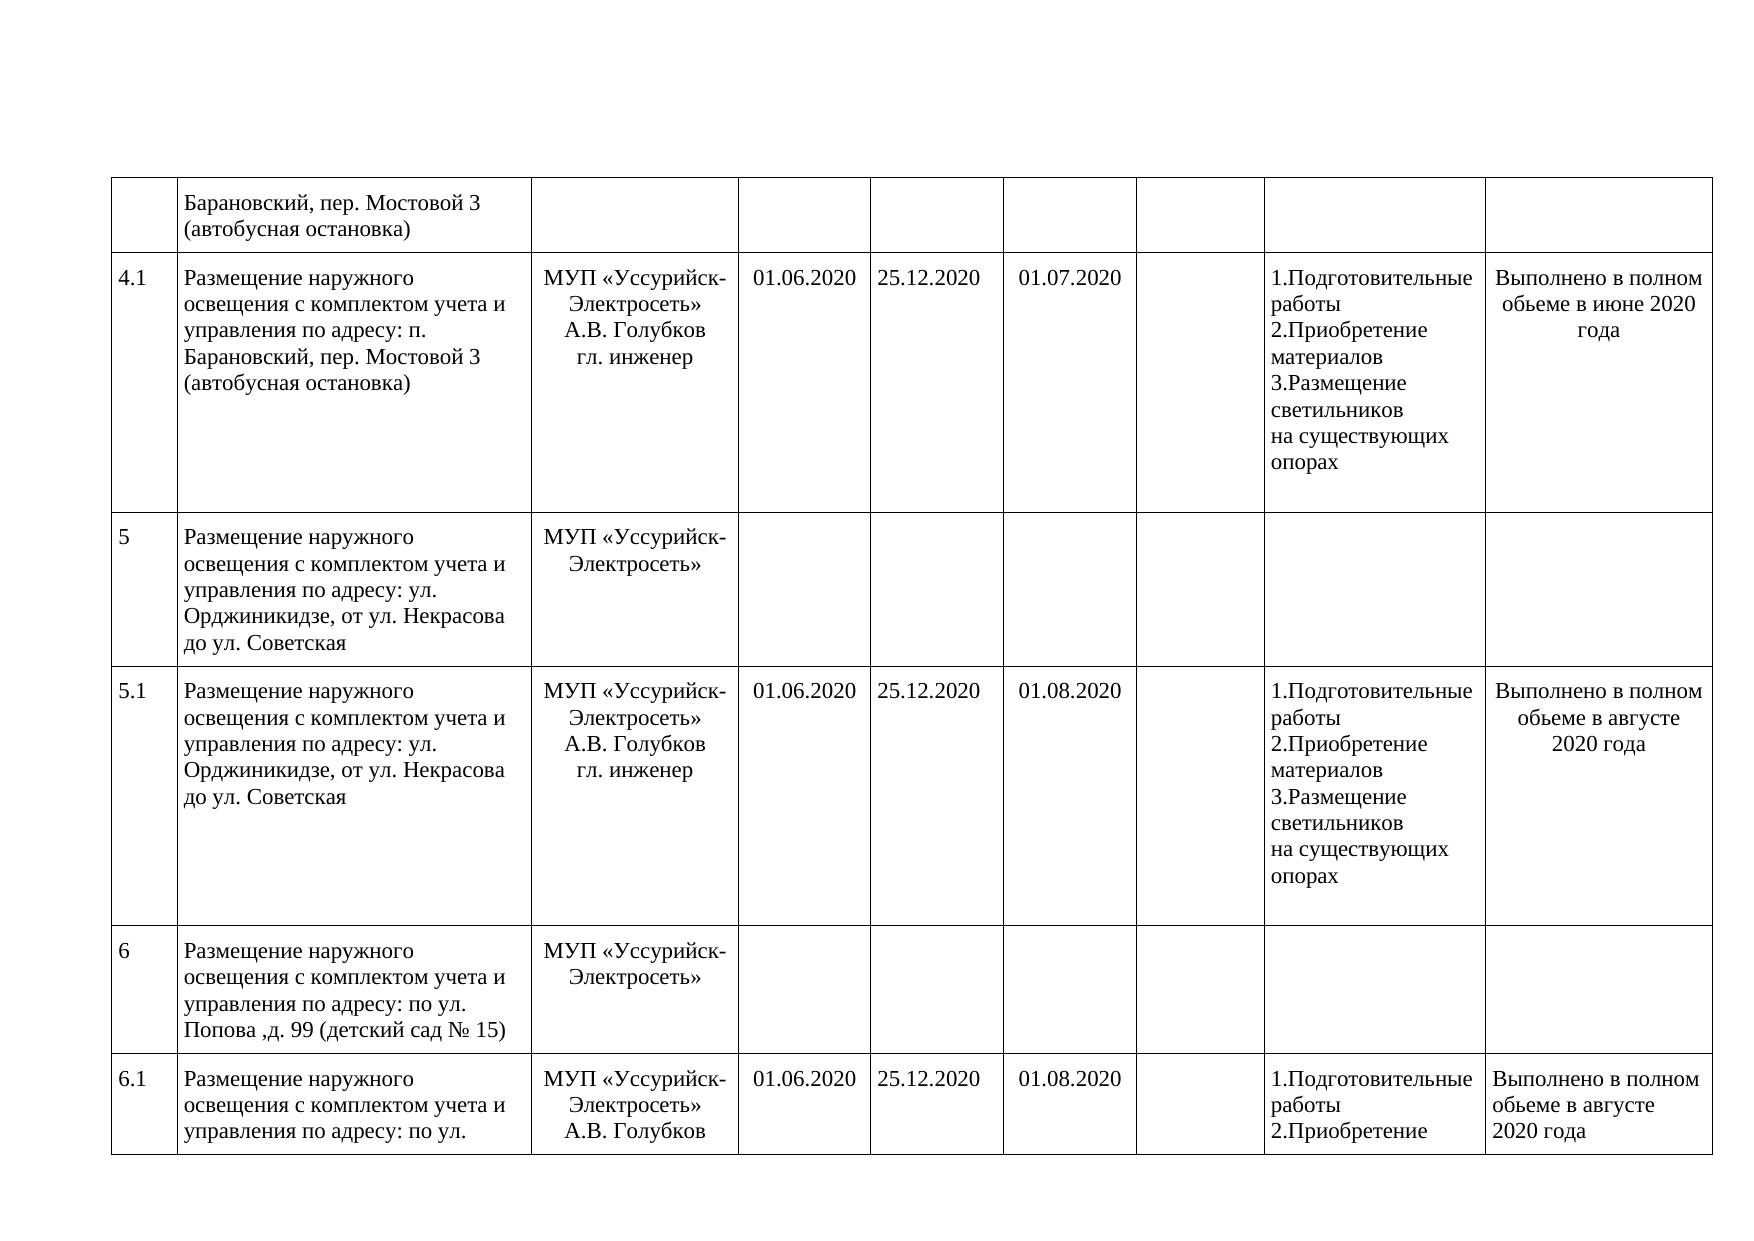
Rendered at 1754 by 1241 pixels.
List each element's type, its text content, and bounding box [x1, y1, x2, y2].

table_cell Размещение наружного освещения с комплектом учета и управления по адресу: по ул. Попова ,д. 99 (детский сад № 15) [178, 926, 531, 1053]
table_cell [1004, 513, 1136, 666]
table_cell [1265, 926, 1485, 1053]
table_cell [739, 178, 870, 252]
table_cell МУП «Уссурийск-Электросеть» А.В. Голубков гл. инженер [532, 253, 738, 512]
table_cell Выполнено в полном обьеме в августе 2020 года [1486, 667, 1712, 925]
table_cell [871, 926, 1003, 1053]
table_cell 4.1 [112, 253, 177, 512]
table_cell [739, 926, 870, 1053]
table_cell 25.12.2020 [871, 1054, 1003, 1154]
table_cell 01.08.2020 [1004, 667, 1136, 925]
table_cell 25.12.2020 [871, 253, 1003, 512]
table_cell [871, 178, 1003, 252]
table_cell [1486, 926, 1712, 1053]
table_cell 6.1 [112, 1054, 177, 1154]
table_cell 5.1 [112, 667, 177, 925]
table_cell [1137, 253, 1264, 512]
table_cell [1265, 178, 1485, 252]
table_cell 01.06.2020 [739, 253, 870, 512]
table_cell Размещение наружного освещения с комплектом учета и управления по адресу: ул. Орджиникидзе, от ул. Некрасова до ул. Советская [178, 513, 531, 666]
table_cell 6 [112, 926, 177, 1053]
table_cell [739, 513, 870, 666]
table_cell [178, 178, 531, 252]
table_cell [1137, 1054, 1264, 1154]
table_cell 01.07.2020 [1004, 253, 1136, 512]
table_cell [1486, 513, 1712, 666]
table_cell 1.Подготовительные работы 2.Приобретение материалов 3.Размещение светильников на существующих опорах [1265, 253, 1485, 512]
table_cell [1265, 1054, 1485, 1154]
table_cell 5 [112, 513, 177, 666]
table_cell Размещение наружного освещения с комплектом учета и управления по адресу: ул. Орджиникидзе, от ул. Некрасова до ул. Советская [178, 667, 531, 925]
table_cell МУП «Уссурийск-Электросеть» А.В. Голубков гл. инженер [532, 667, 738, 925]
table_cell 01.08.2020 [1004, 1054, 1136, 1154]
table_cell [1486, 1054, 1712, 1154]
table_cell 25.12.2020 [871, 667, 1003, 925]
table_cell [871, 513, 1003, 666]
table_cell [1004, 178, 1136, 252]
table_cell 01.06.2020 [739, 667, 870, 925]
table_cell МУП «Уссурийск-Электросеть» [532, 926, 738, 1053]
table_cell [1265, 513, 1485, 666]
table_cell [1137, 926, 1264, 1053]
table_cell [1004, 926, 1136, 1053]
table_cell 4 [112, 178, 177, 252]
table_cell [532, 1054, 738, 1154]
table_cell Выполнено в полном обьеме в июне 2020 года [1486, 253, 1712, 512]
table_cell [1137, 178, 1264, 252]
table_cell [1486, 178, 1712, 252]
table_cell МУП «Уссурийск-Электросеть» [532, 513, 738, 666]
table_cell [1137, 667, 1264, 925]
table_cell 1.Подготовительные работы 2.Приобретение материалов 3.Размещение светильников на существующих опорах [1265, 667, 1485, 925]
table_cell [178, 1054, 531, 1154]
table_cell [532, 178, 738, 252]
table_cell [1137, 513, 1264, 666]
table_cell Размещение наружного освещения с комплектом учета и управления по адресу: п. Барановский, пер. Мостовой 3 (автобусная остановка) [178, 253, 531, 512]
table_cell 01.06.2020 [739, 1054, 870, 1154]
